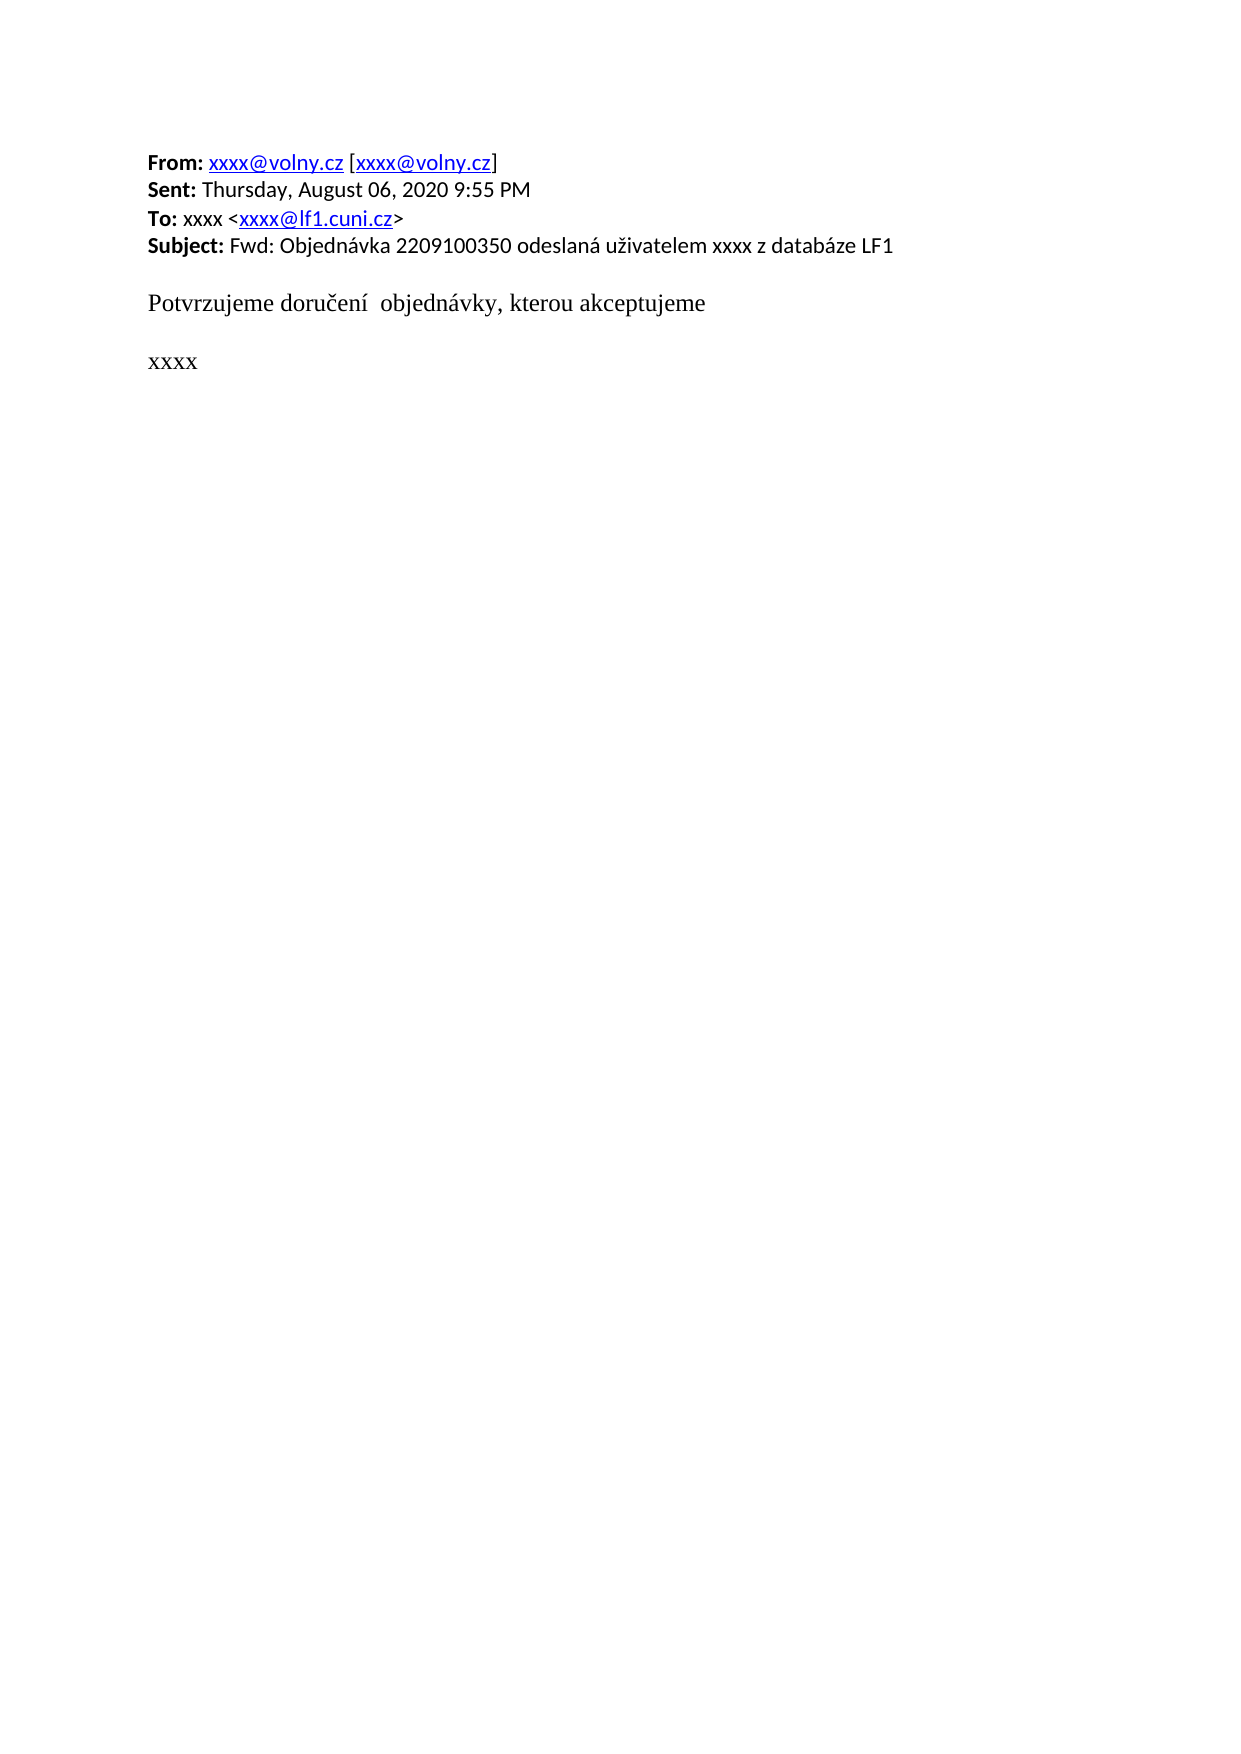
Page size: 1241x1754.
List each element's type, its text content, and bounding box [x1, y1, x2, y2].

text From: xxxx@volny.cz [xxxx@volny.cz] Sent: Thursday, August 06, 2020 9:55 PM To: xxxx <xxxx@lf1.cuni.cz> Subject: Fwd: Objednávka 2209100350 odeslaná uživatelem xxxx z databáze LF1 [148, 148, 1093, 260]
text Potvrzujeme doručení objednávky, kterou akceptujeme [148, 288, 1093, 317]
text xxxx [148, 346, 1093, 375]
